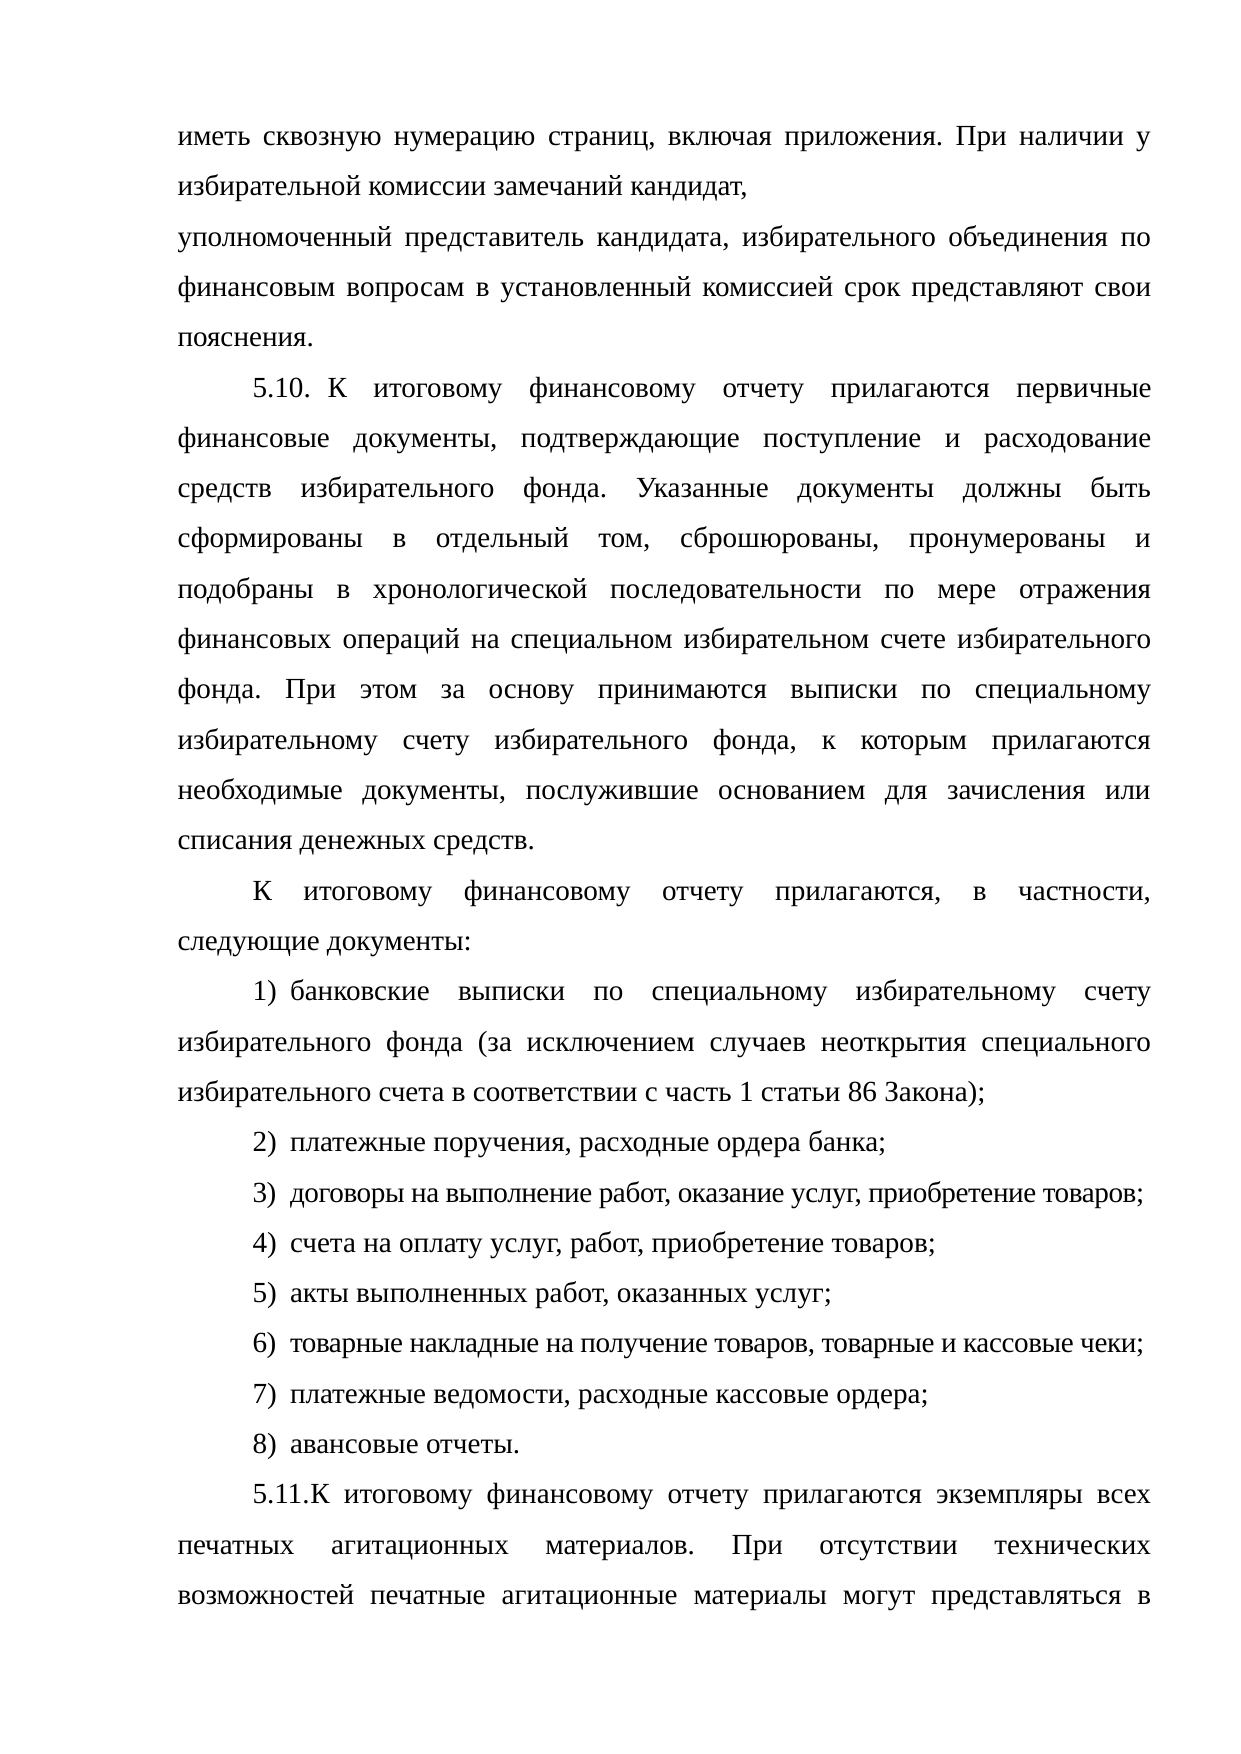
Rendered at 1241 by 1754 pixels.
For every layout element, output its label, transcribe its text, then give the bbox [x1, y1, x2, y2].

list платежные ведомости, расходные кассовые ордера; [177, 1376, 1152, 1409]
list банковские выписки по специальному избирательному счету избирательного фонда (за исключением случаев неоткрытия специального избирательного счета в соответствии с часть 1 статьи 86 Закона); [177, 973, 1152, 1108]
list акты выполненных работ, оказанных услуг; [177, 1275, 1152, 1309]
list К итоговому финансовому отчету прилагаются первичные финансовые документы, подтверждающие поступление и расходование средств избирательного фонда. Указанные документы должны быть сформированы в отдельный том, сброшюрованы, пронумерованы и подобраны в хронологической последовательности по мере отражения финансовых операций на специальном избирательном счете избирательного фонда. При этом за основу принимаются выписки по специальному избирательному счету избирательного фонда, к которым прилагаются необходимые документы, послужившие основанием для зачисления или списания денежных средств. [177, 370, 1152, 856]
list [177, 118, 1152, 202]
list счета на оплату услуг, работ, приобретение товаров; [177, 1225, 1152, 1258]
list платежные поручения, расходные ордера банка; [177, 1124, 1152, 1158]
list авансовые отчеты. [177, 1426, 1152, 1460]
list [177, 1477, 1152, 1611]
list товарные накладные на получение товаров, товарные и кассовые чеки; [177, 1326, 1152, 1359]
list договоры на выполнение работ, оказание услуг, приобретение товаров; [177, 1175, 1152, 1208]
text К итоговому финансовому отчету прилагаются, в частности, следующие документы: [177, 873, 1152, 957]
text уполномоченный представитель кандидата, избирательного объединения по финансовым вопросам в установленный комиссией срок представляют свои пояснения. [177, 219, 1152, 353]
